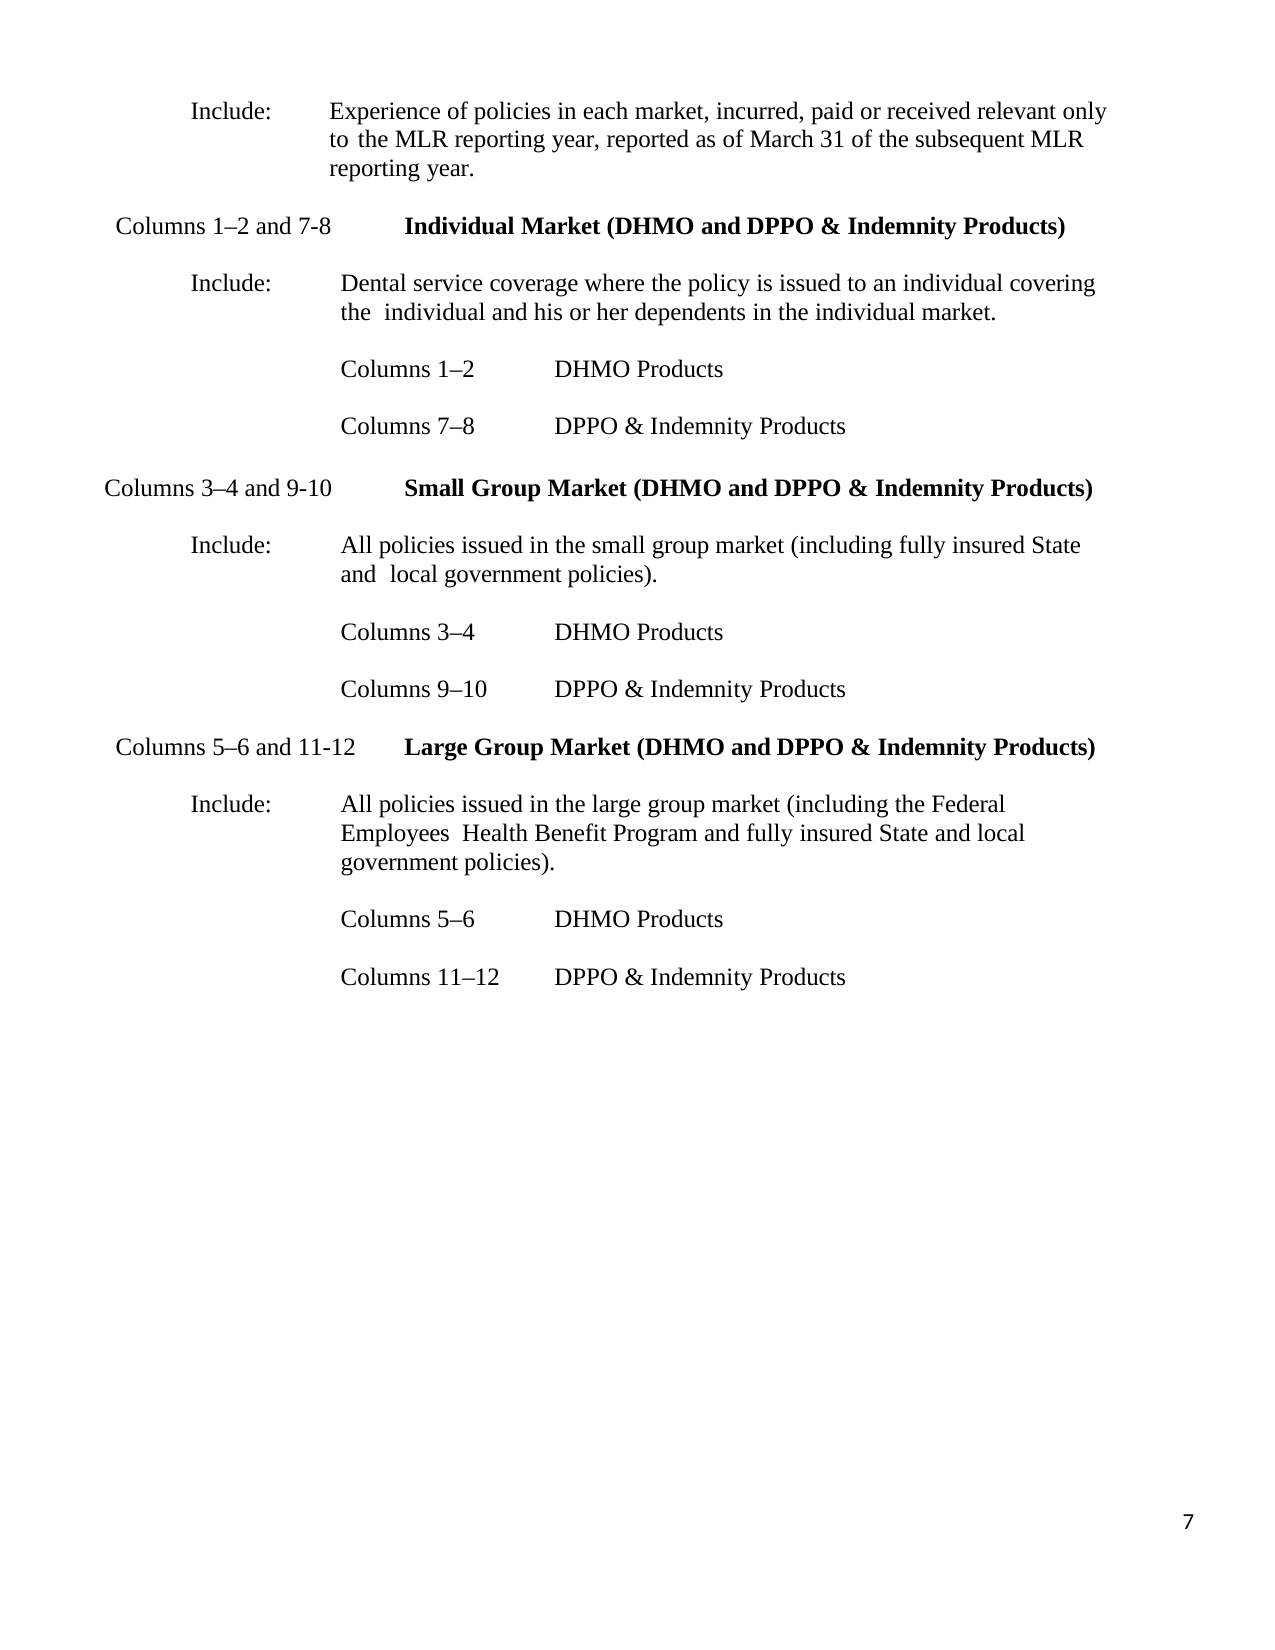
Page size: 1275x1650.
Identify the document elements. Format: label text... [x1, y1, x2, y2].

text Columns 3–4 DHMO Products [340, 617, 1194, 646]
text Include: All policies issued in the large group market (including the Federal Employees Health Benefit Program and fully insured State and local government policies). [190, 789, 1117, 876]
text Columns 11–12 DPPO & Indemnity Products [340, 962, 1194, 991]
text Columns 5–6 DHMO Products [340, 904, 1194, 933]
text Columns 7–8 DPPO & Indemnity Products [340, 411, 1194, 440]
text Columns 1–2 and 7-8 Individual Market (DHMO and DPPO & Indemnity Products) [115, 211, 1155, 239]
text Columns 5–6 and 11-12 Large Group Market (DHMO and DPPO & Indemnity Products) [115, 732, 1155, 761]
text Include: All policies issued in the small group market (including fully insured State and local government policies). [190, 531, 1113, 588]
text Columns 1–2 DHMO Products [340, 354, 1194, 382]
text Columns 3–4 and 9-10 Small Group Market (DHMO and DPPO & Indemnity Products) [104, 473, 1155, 502]
text Include: Experience of policies in each market, incurred, paid or received relevant only to the MLR reporting year, reported as of March 31 of the subsequent MLR reporting year. [190, 96, 1123, 182]
text Columns 9–10 DPPO & Indemnity Products [340, 674, 1194, 703]
text Include: Dental service coverage where the policy is issued to an individual covering the individual and his or her dependents in the individual market. [190, 268, 1123, 326]
